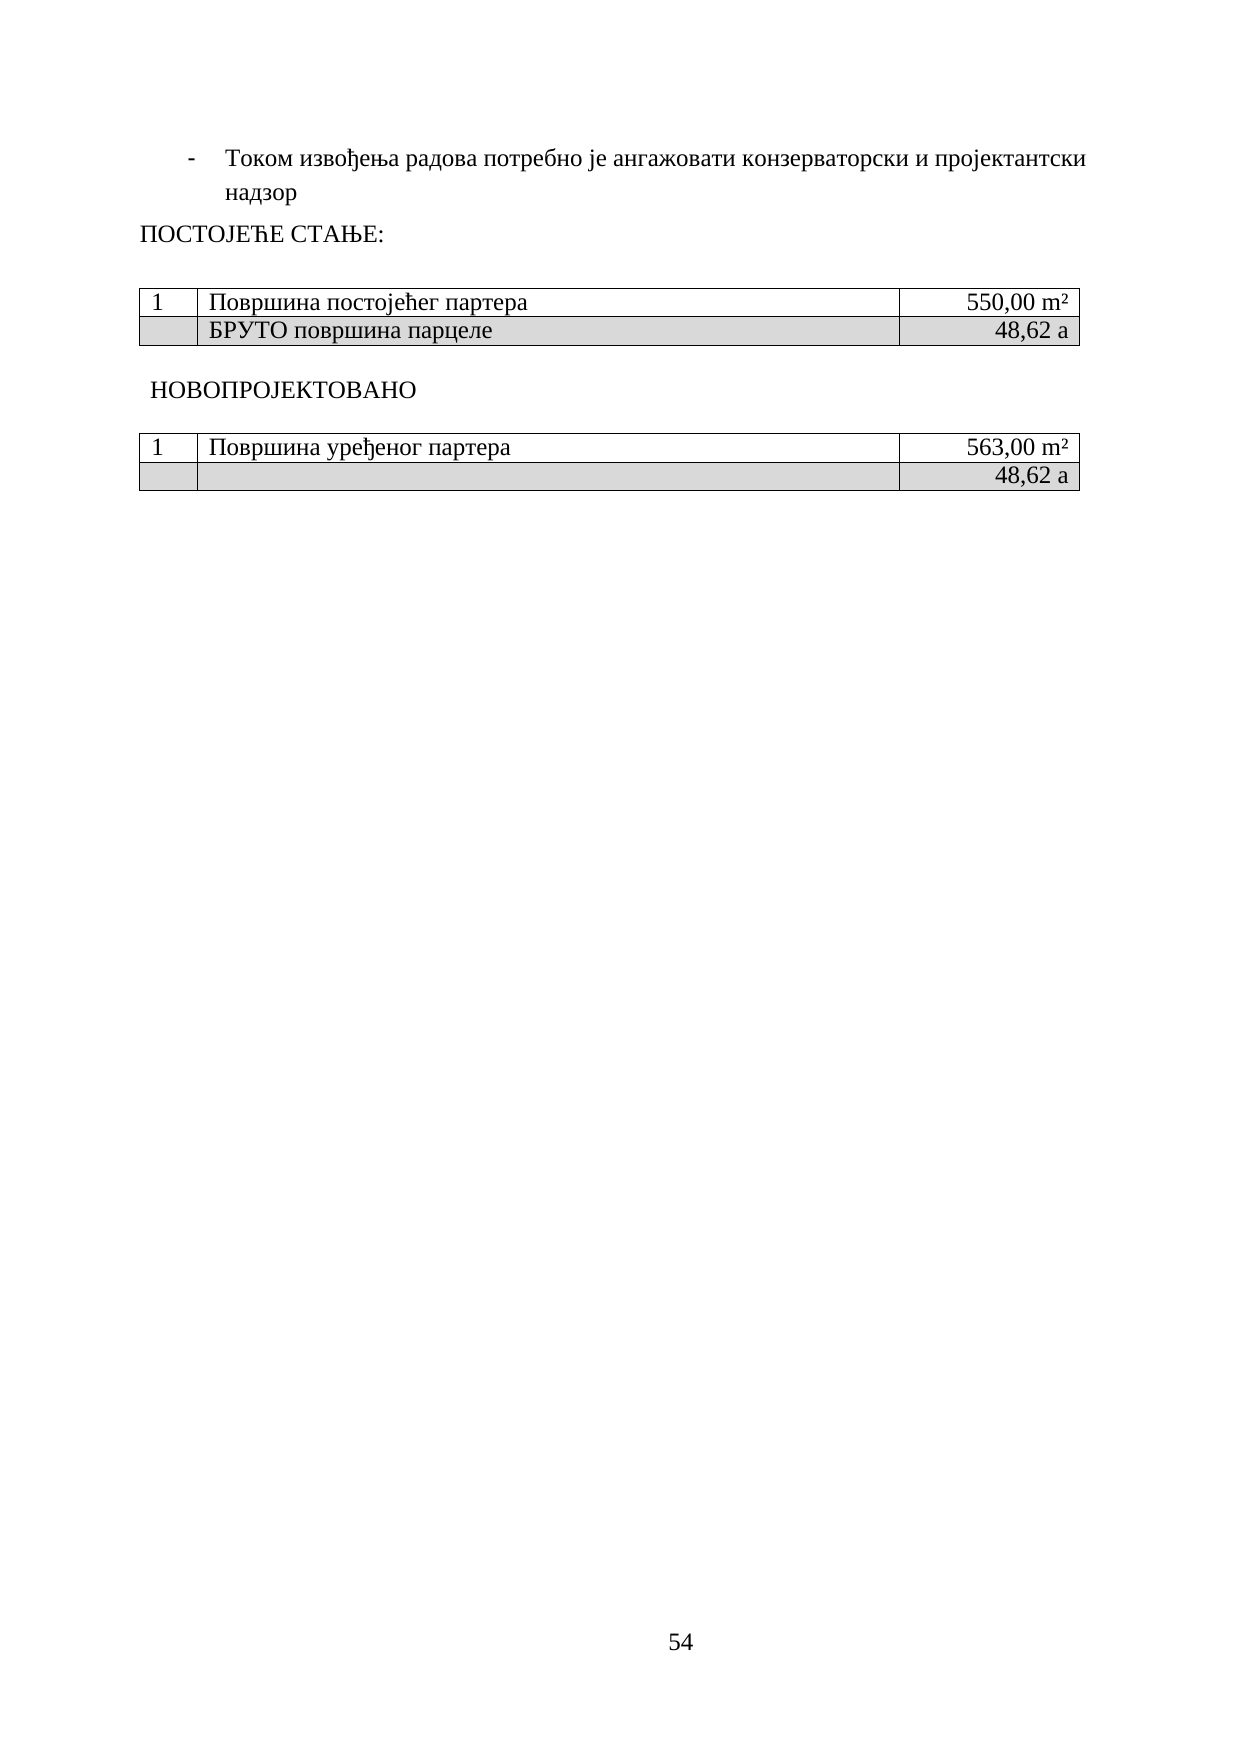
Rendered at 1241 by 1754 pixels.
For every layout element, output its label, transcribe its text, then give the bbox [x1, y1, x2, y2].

table_header 550,00 m² [900, 289, 1079, 316]
table_header 563,00 m² [900, 434, 1079, 462]
table_header 1 [140, 289, 197, 316]
table_cell [140, 463, 197, 490]
table_cell [140, 317, 197, 345]
list Током извођења радова потребно је ангажовати конзерваторски и пројектантски надзор [187, 139, 1090, 206]
table_cell БРУТО површина парцеле [198, 317, 899, 345]
table_header Површина постојећег партера [198, 289, 899, 316]
text НОВОПРОЈЕКТОВАНО [150, 375, 1221, 404]
text ПОСТОЈЕЋЕ СТАЊЕ: [139, 219, 1221, 248]
table_cell 48,62 а [900, 463, 1079, 490]
table_cell 48,62 а [900, 317, 1079, 345]
table_header Површина уређеног партера [198, 434, 899, 462]
table_header 1 [140, 434, 197, 462]
table_cell [198, 463, 899, 490]
